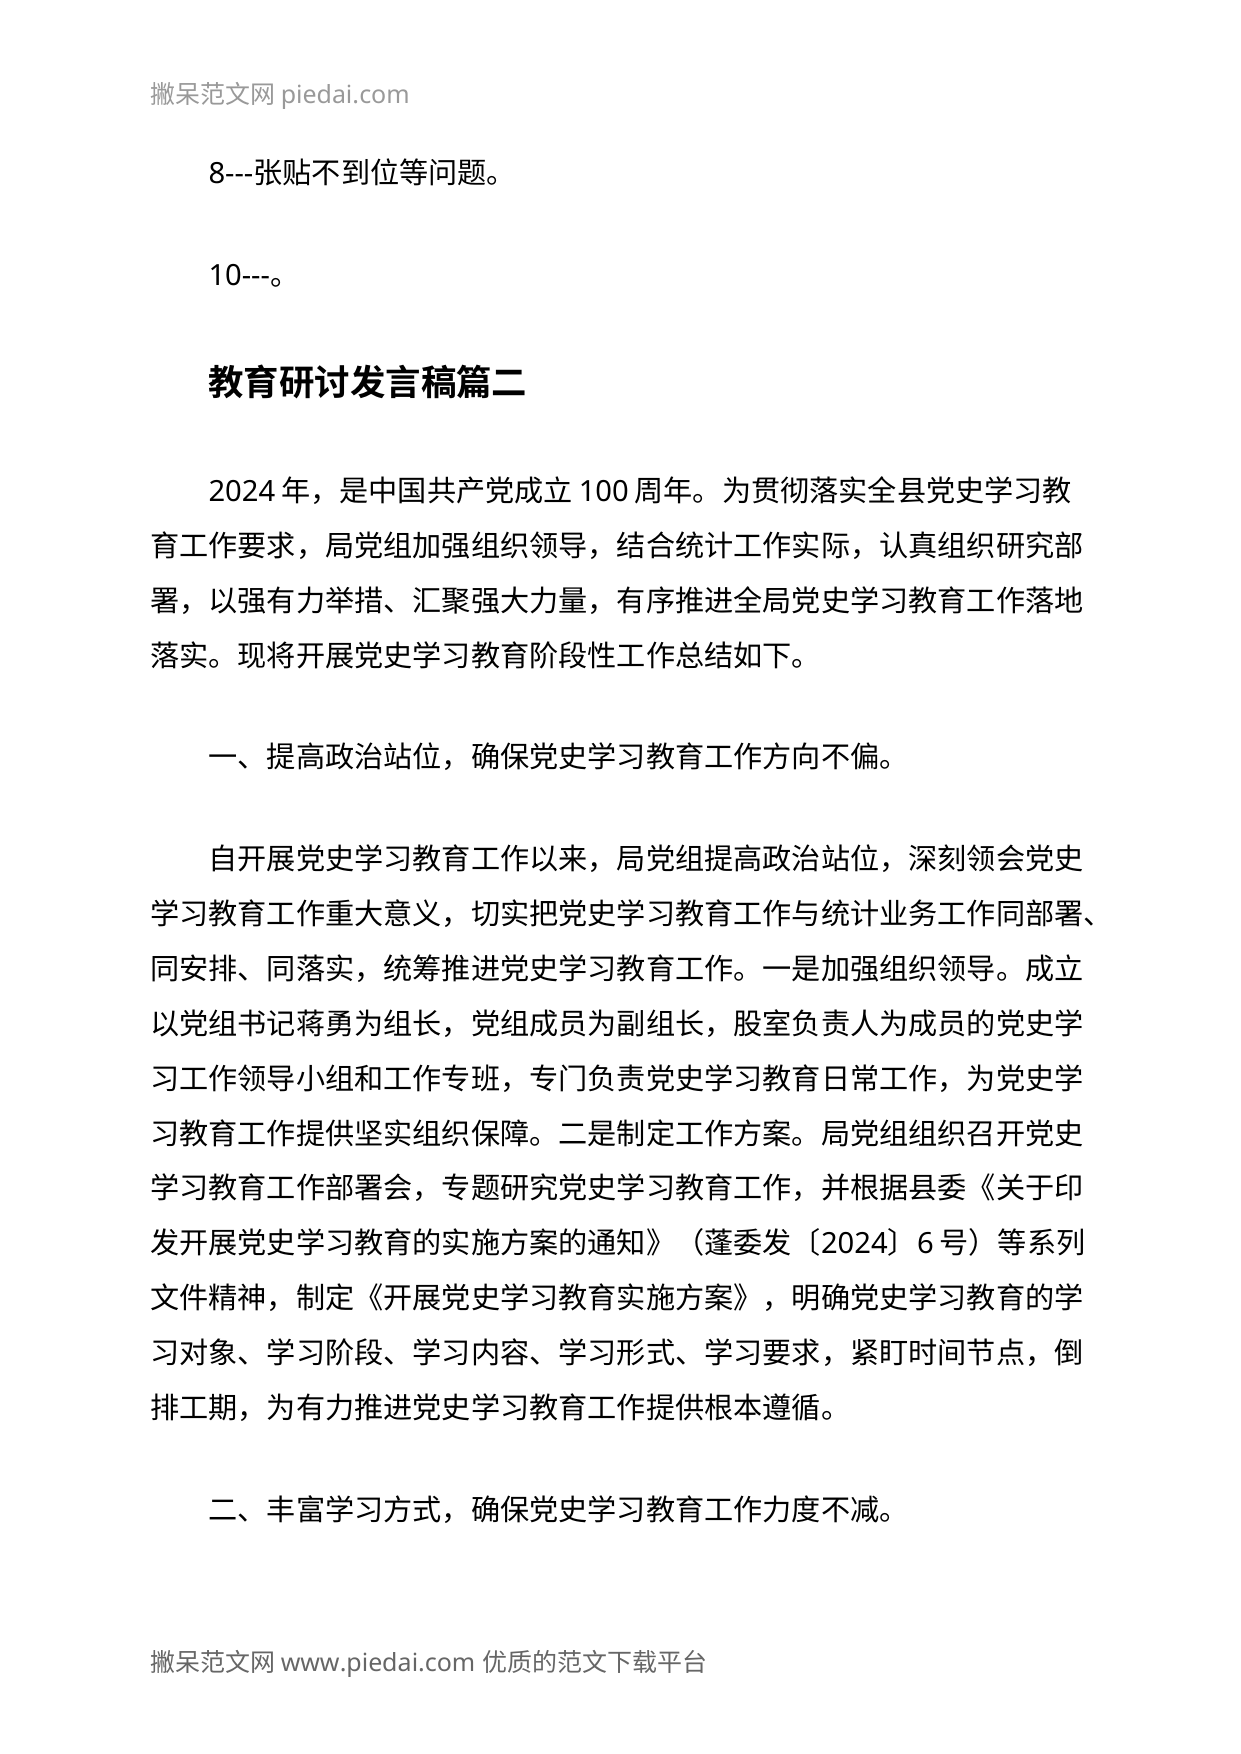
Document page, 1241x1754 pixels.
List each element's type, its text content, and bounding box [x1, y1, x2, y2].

text 8---张贴不到位等问题。 [150, 150, 1090, 192]
text 教育研讨发言稿篇二 [150, 354, 1090, 405]
text 二、丰富学习方式，确保党史学习教育工作力度不减。 [150, 1487, 1090, 1529]
text 一、提高政治站位，确保党史学习教育工作方向不偏。 [150, 734, 1090, 776]
text 2024年，是中国共产党成立100周年。为贯彻落实全县党史学习教育工作要求，局党组加强组织领导，结合统计工作实际，认真组织研究部署，以强有力举措、汇聚强大力量，有序推进全局党史学习教育工作落地落实。现将开展党史学习教育阶段性工作总结如下。 [150, 467, 1090, 674]
text 10---。 [150, 252, 1090, 294]
text 自开展党史学习教育工作以来，局党组提高政治站位，深刻领会党史学习教育工作重大意义，切实把党史学习教育工作与统计业务工作同部署、同安排、同落实，统筹推进党史学习教育工作。一是加强组织领导。成立以党组书记蒋勇为组长，党组成员为副组长，股室负责人为成员的党史学习工作领导小组和工作专班，专门负责党史学习教育日常工作，为党史学习教育工作提供坚实组织保障。二是制定工作方案。局党组组织召开党史学习教育工作部署会，专题研究党史学习教育工作，并根据县委《关于印发开展党史学习教育的实施方案的通知》（蓬委发〔2024〕6号）等系列文件精神，制定《开展党史学习教育实施方案》，明确党史学习教育的学习对象、学习阶段、学习内容、学习形式、学习要求，紧盯时间节点，倒排工期，为有力推进党史学习教育工作提供根本遵循。 [150, 836, 1090, 1427]
